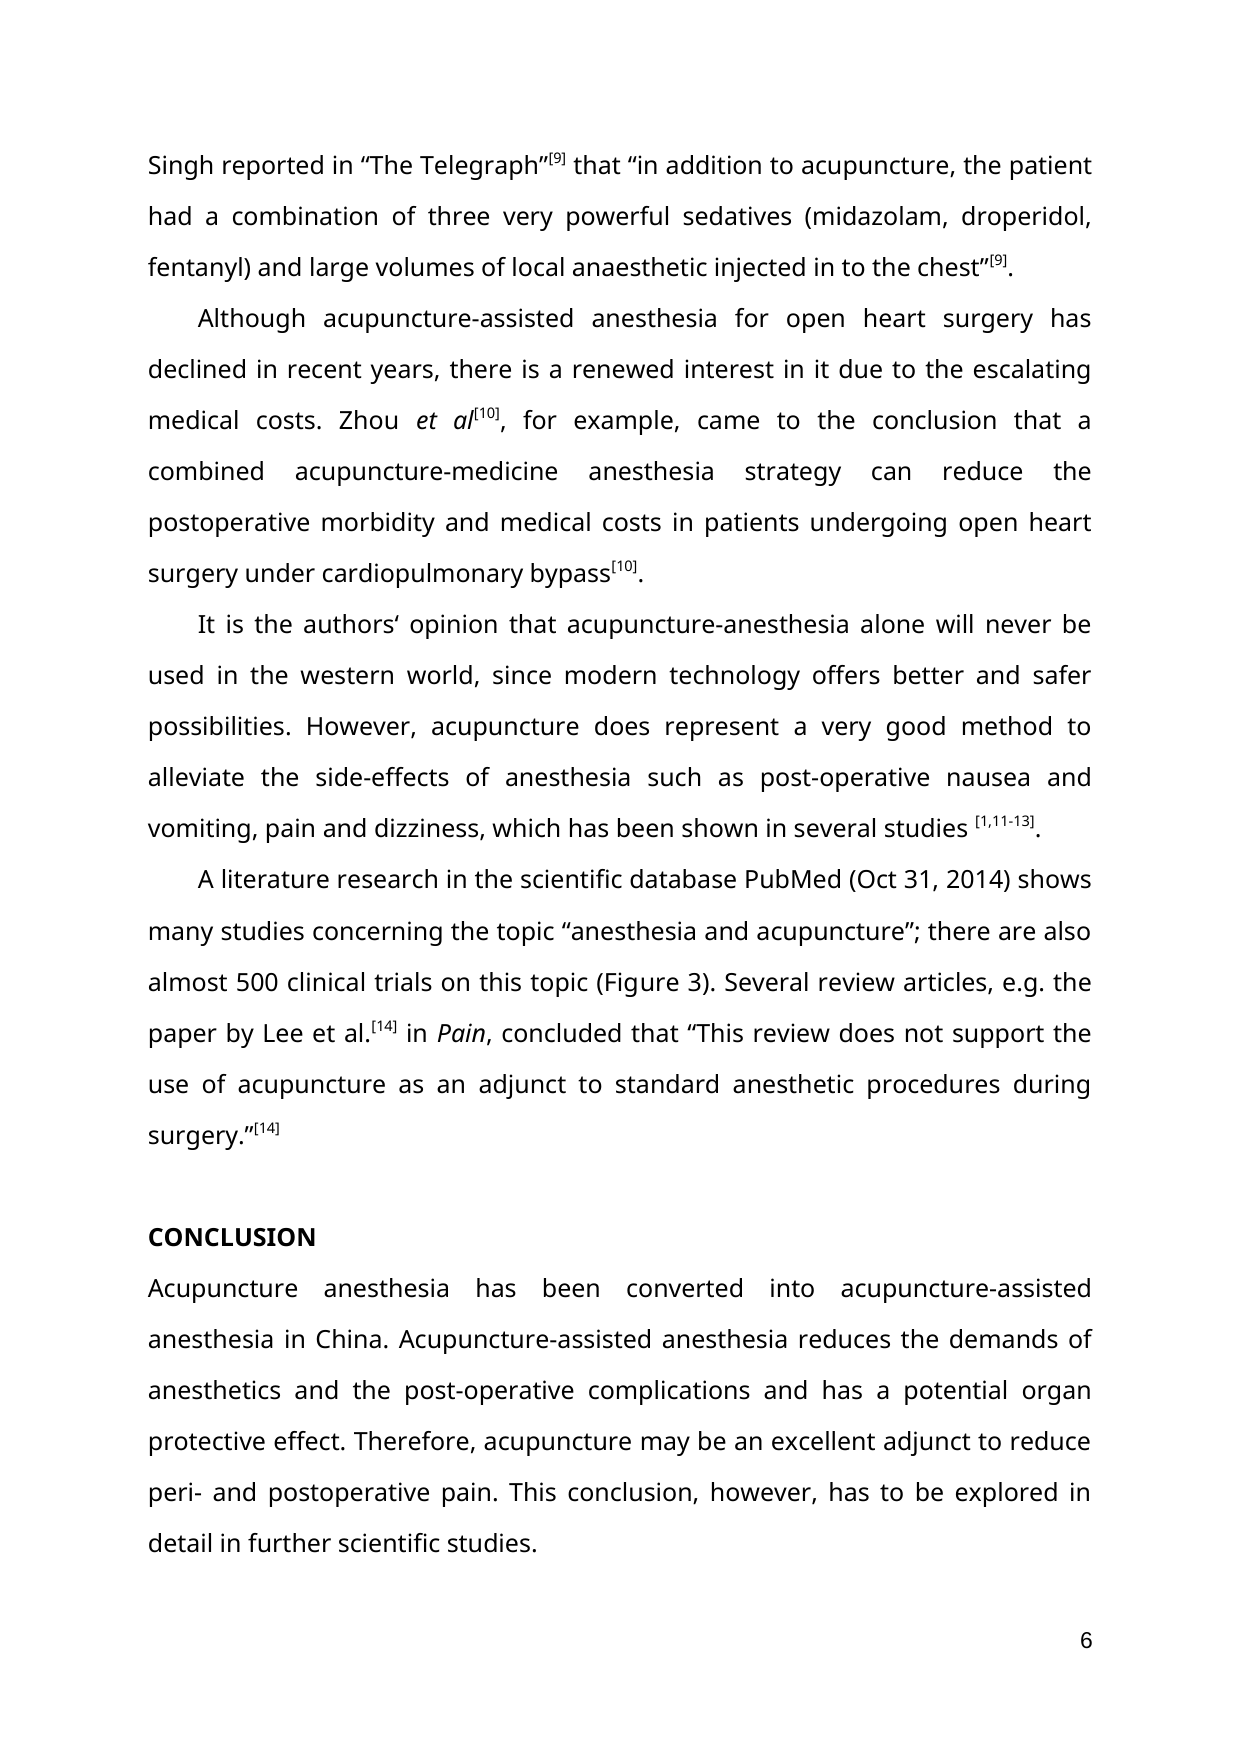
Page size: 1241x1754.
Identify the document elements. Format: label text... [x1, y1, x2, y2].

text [148, 148, 1093, 284]
text It is the authors‘ opinion that acupuncture-anesthesia alone will never be used in the western world, since modern technology offers better and safer possibilities. However, acupuncture does represent a very good method to alleviate the side-effects of anesthesia such as post-operative nausea and vomiting, pain and dizziness, which has been shown in several studies [1,11-13]. [148, 607, 1093, 845]
text CONCLUSION [148, 1219, 1093, 1253]
text A literature research in the scientific database PubMed (Oct 31, 2014) shows many studies concerning the topic “anesthesia and acupuncture”; there are also almost 500 clinical trials on this topic (Figure 3). Several review articles, e.g. the paper by Lee et al.[14] in Pain, concluded that “This review does not support the use of acupuncture as an adjunct to standard anesthetic procedures during surgery.”[14] [148, 862, 1093, 1151]
text Acupuncture anesthesia has been converted into acupuncture-assisted anesthesia in China. Acupuncture-assisted anesthesia reduces the demands of anesthetics and the post-operative complications and has a potential organ protective effect. Therefore, acupuncture may be an excellent adjunct to reduce peri- and postoperative pain. This conclusion, however, has to be explored in detail in further scientific studies. [148, 1271, 1093, 1560]
text Although acupuncture-assisted anesthesia for open heart surgery has declined in recent years, there is a renewed interest in it due to the escalating medical costs. Zhou et al[10], for example, came to the conclusion that a combined acupuncture-medicine anesthesia strategy can reduce the postoperative morbidity and medical costs in patients undergoing open heart surgery under cardiopulmonary bypass[10]. [148, 301, 1093, 590]
